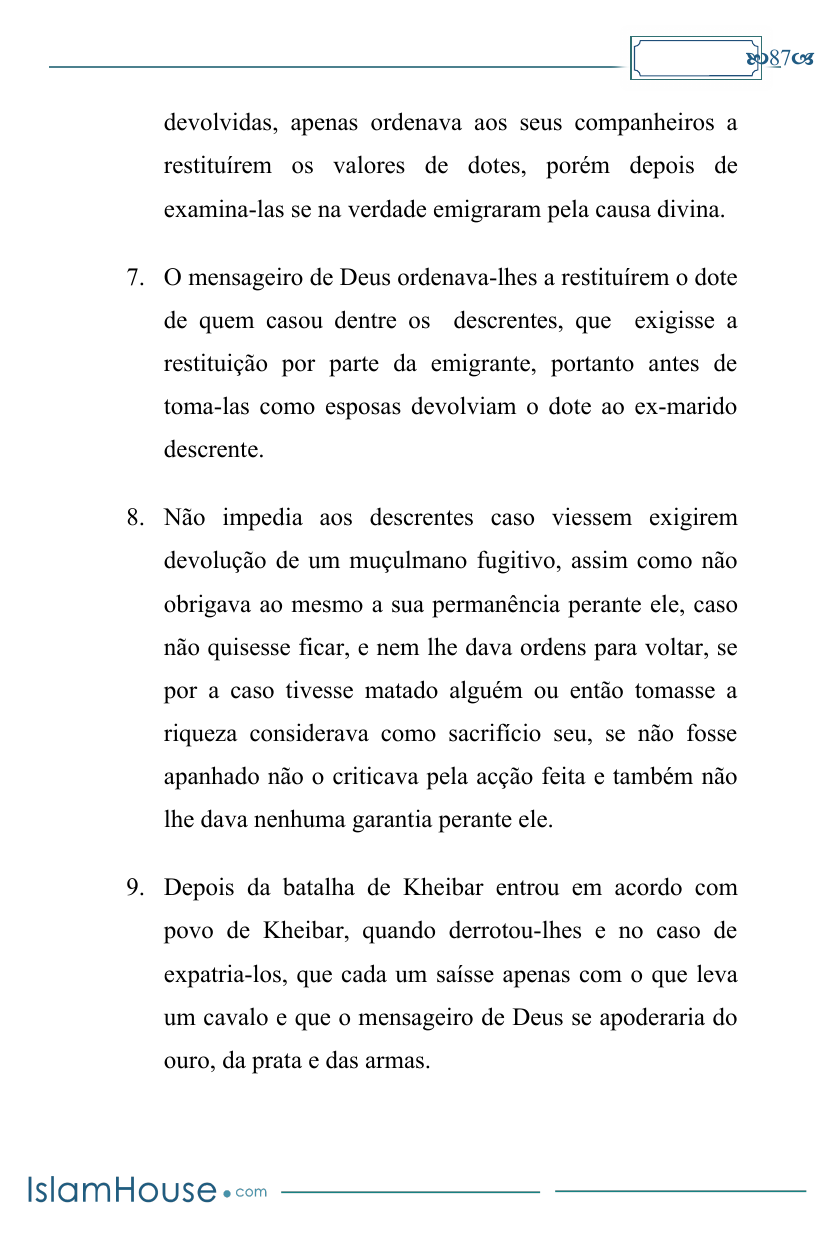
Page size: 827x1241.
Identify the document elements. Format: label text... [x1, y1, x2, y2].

picture [548, 1170, 807, 1208]
picture [20, 1171, 541, 1209]
list O mensageiro de Deus ordenava-lhes a restituírem o dote de quem casou dentre os descrentes, que exigisse a restituição por parte da emigrante, portanto antes de toma-las como esposas devolviam o dote ao ex-marido descrente. [126, 262, 738, 463]
list Depois da batalha de Kheibar entrou em acordo com povo de Kheibar, quando derrotou-lhes e no caso de expatria-los, que cada um saísse apenas com o que leva um cavalo e que o mensageiro de Deus se apoderaria do ouro, da prata e das armas. [126, 872, 738, 1074]
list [126, 107, 738, 222]
list Não impedia aos descrentes caso viessem exigirem devolução de um muçulmano fugitivo, assim como não obrigava ao mesmo a sua permanência perante ele, caso não quisesse ficar, e nem lhe dava ordens para voltar, se por a caso tivesse matado alguém ou então tomasse a riqueza considerava como sacrifício seu, se não fosse apanhado não o criticava pela acção feita e também não lhe dava nenhuma garantia perante ele. [126, 502, 738, 833]
